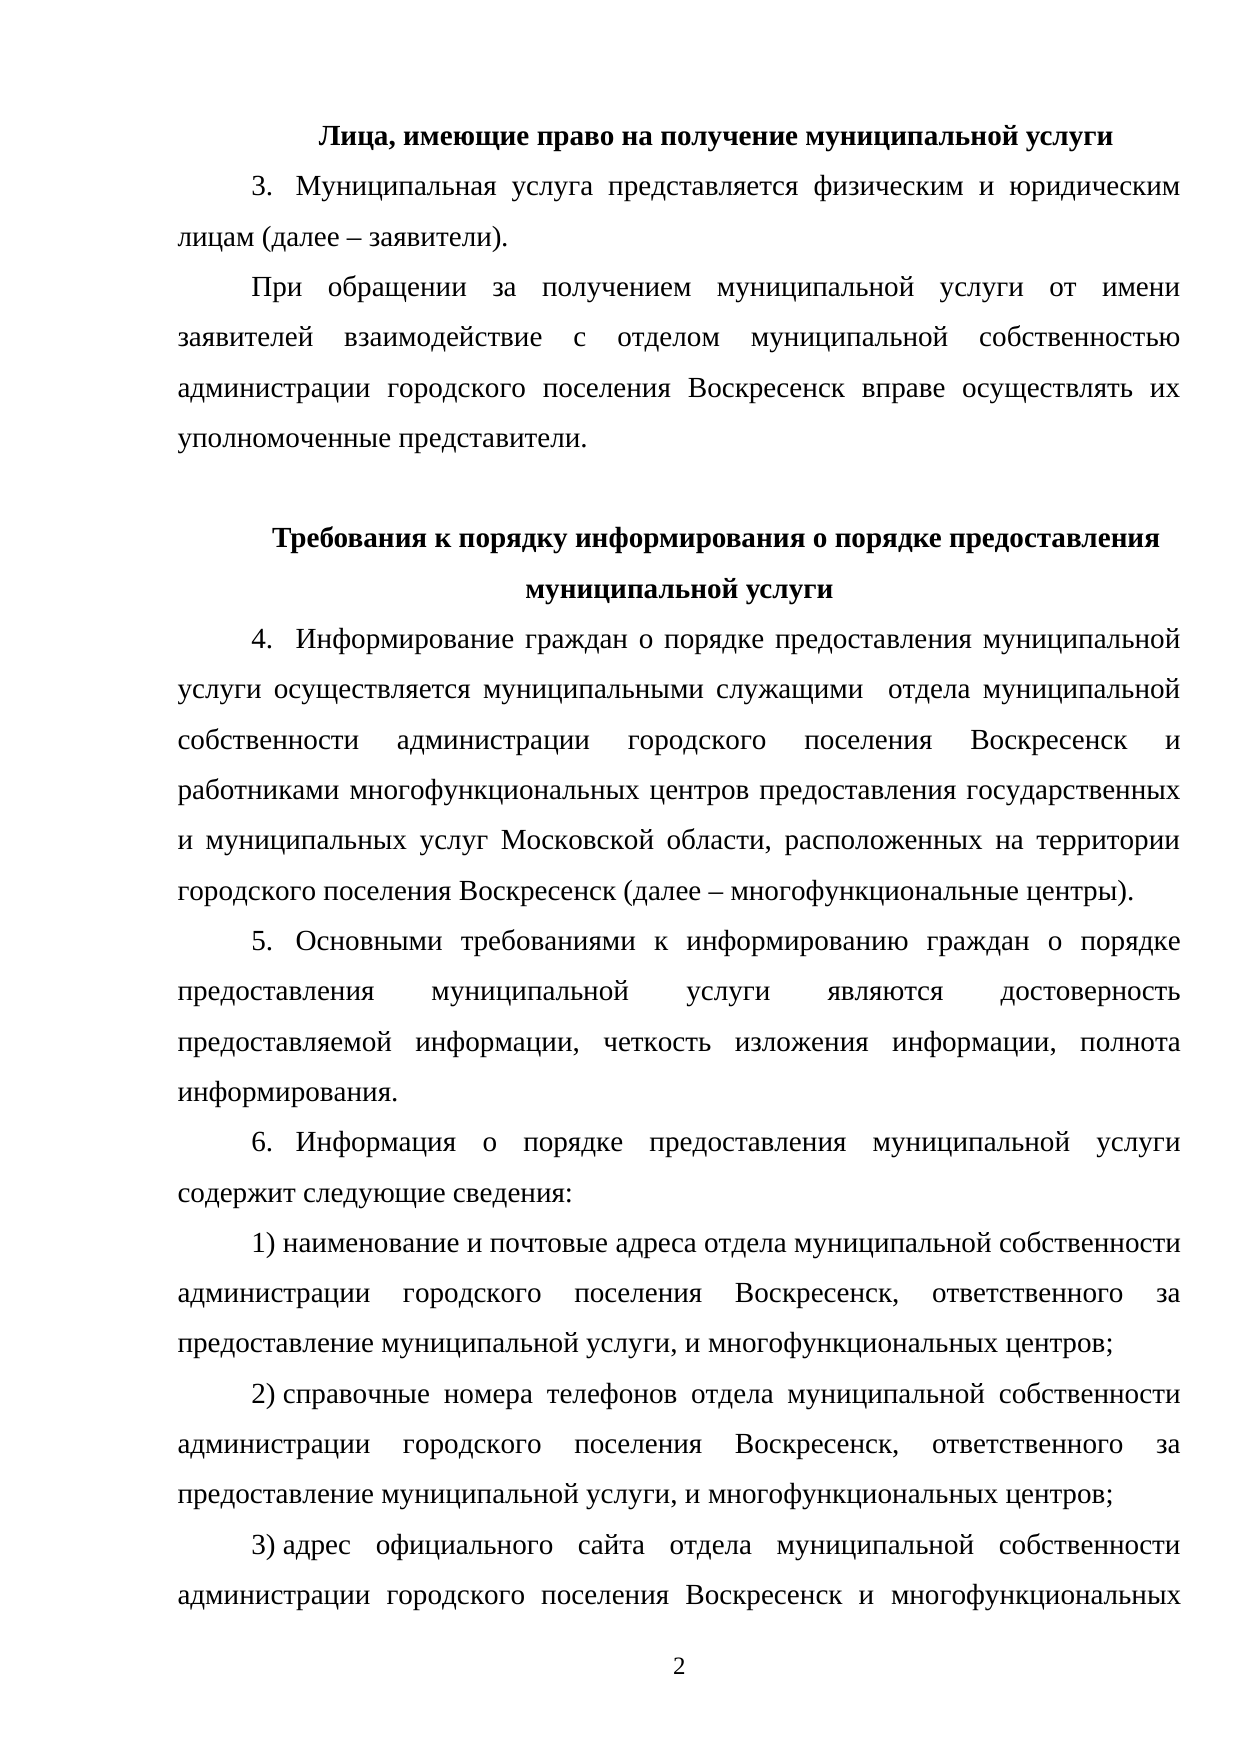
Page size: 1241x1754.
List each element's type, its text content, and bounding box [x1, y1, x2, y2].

text Требования к порядку информирования о порядке предоставления муниципальной услуги [177, 521, 1181, 604]
text 1) наименование и почтовые адреса отдела муниципальной собственности администрации городского поселения Воскресенск, ответственного за предоставление муниципальной услуги, и многофункциональных центров; [177, 1225, 1181, 1359]
text При обращении за получением муниципальной услуги от имени заявителей взаимодействие с отделом муниципальной собственностью администрации городского поселения Воскресенск вправе осуществлять их уполномоченные представители. [177, 269, 1181, 453]
list Основными требованиями к информированию граждан о порядке предоставления муниципальной услуги являются достоверность предоставляемой информации, четкость изложения информации, полнота информирования. [177, 923, 1181, 1108]
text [177, 1527, 1181, 1611]
text Лица, имеющие право на получение муниципальной услуги [177, 118, 1181, 152]
list Информация о порядке предоставления муниципальной услуги содержит следующие сведения: [177, 1124, 1181, 1208]
list Информирование граждан о порядке предоставления муниципальной услуги осуществляется муниципальными служащими отдела муниципальной собственности администрации городского поселения Воскресенск и работниками многофункциональных центров предоставления государственных и муниципальных услуг Московской области, расположенных на территории городского поселения Воскресенск (далее – многофункциональные центры). [177, 621, 1181, 906]
text 2) справочные номера телефонов отдела муниципальной собственности администрации городского поселения Воскресенск, ответственного за предоставление муниципальной услуги, и многофункциональных центров; [177, 1376, 1181, 1510]
list Муниципальная услуга представляется физическим и юридическим лицам (далее – заявители). [177, 168, 1181, 252]
